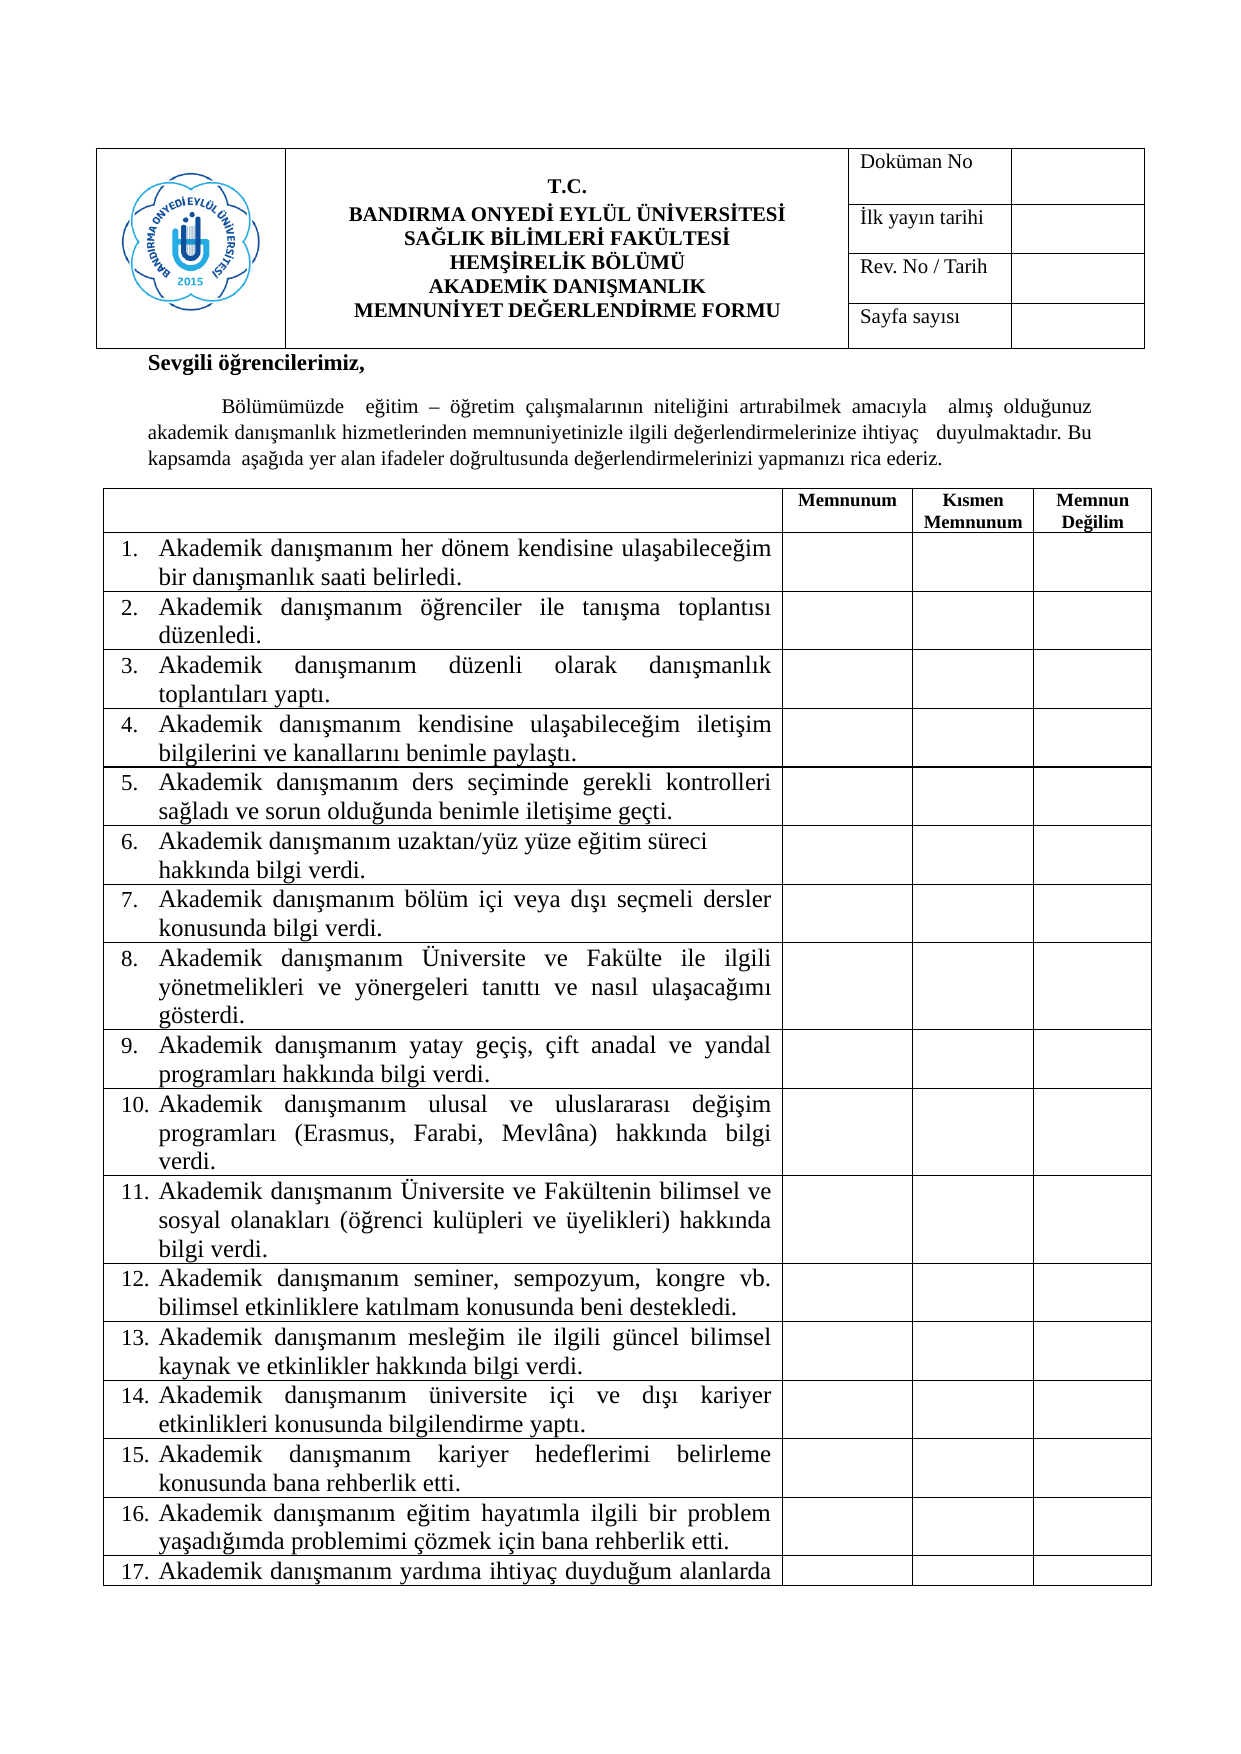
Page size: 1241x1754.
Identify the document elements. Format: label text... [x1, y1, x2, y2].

table_cell [783, 533, 912, 591]
table_cell [1034, 1498, 1151, 1555]
table_cell Akademik danışmanım mesleğim ile ilgili güncel bilimsel kaynak ve etkinlikler hakkında bilgi verdi. [104, 1322, 782, 1379]
table_cell Rev. No / Tarih [849, 254, 1011, 302]
table_cell [913, 1030, 1033, 1088]
picture [116, 166, 266, 317]
table_header [104, 489, 782, 532]
table_cell Akademik danışmanım kendisine ulaşabileceğim iletişim bilgilerini ve kanallarını benimle paylaştı. [104, 709, 782, 766]
table_cell [913, 1498, 1033, 1555]
table_cell Akademik danışmanım Üniversite ve Fakültenin bilimsel ve sosyal olanakları (öğrenci kulüpleri ve üyelikleri) hakkında bilgi verdi. [104, 1176, 782, 1262]
table_cell [1034, 1030, 1151, 1088]
table_cell [1034, 709, 1151, 766]
table_cell [783, 768, 912, 825]
table_cell [1034, 1381, 1151, 1438]
table_cell [913, 1439, 1033, 1497]
table_cell [913, 826, 1033, 883]
table_cell [913, 533, 1033, 591]
table_cell [913, 709, 1033, 766]
table_cell [783, 1176, 912, 1262]
table_cell [1034, 650, 1151, 708]
table_cell [783, 885, 912, 942]
table_cell Akademik danışmanım üniversite içi ve dışı kariyer etkinlikleri konusunda bilgilendirme yaptı. [104, 1381, 782, 1438]
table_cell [104, 1556, 782, 1585]
table_cell [1034, 943, 1151, 1029]
table_cell [1034, 592, 1151, 649]
table_cell [1034, 533, 1151, 591]
table_cell [1034, 1322, 1151, 1379]
table_cell [1034, 826, 1151, 883]
table_header Kısmen Memnunum [913, 489, 1033, 532]
table_header [97, 149, 285, 347]
table_cell [783, 943, 912, 1029]
table_cell [1034, 1264, 1151, 1321]
table_cell Sayfa sayısı [849, 304, 1011, 347]
table_cell [1012, 205, 1144, 253]
table_cell [913, 1176, 1033, 1262]
table_cell [913, 1556, 1033, 1585]
table_cell [913, 1322, 1033, 1379]
table_cell [913, 943, 1033, 1029]
table_cell [1034, 1439, 1151, 1497]
table_cell Akademik danışmanım her dönem kendisine ulaşabileceğim bir danışmanlık saati belirledi. [104, 533, 782, 591]
table_cell [783, 1498, 912, 1555]
table_cell Akademik danışmanım ders seçiminde gerekli kontrolleri sağladı ve sorun olduğunda benimle iletişime geçti. [104, 768, 782, 825]
table_cell [783, 1264, 912, 1321]
table_cell [913, 768, 1033, 825]
table_cell [783, 1556, 912, 1585]
table_cell [783, 1322, 912, 1379]
table_cell [783, 709, 912, 766]
table_cell Akademik danışmanım bölüm içi veya dışı seçmeli dersler konusunda bilgi verdi. [104, 885, 782, 942]
table_cell [1034, 885, 1151, 942]
table_cell [783, 1439, 912, 1497]
table_cell Akademik danışmanım seminer, sempozyum, kongre vb. bilimsel etkinliklere katılmam konusunda beni destekledi. [104, 1264, 782, 1321]
table_header [1012, 149, 1144, 204]
table_cell Akademik danışmanım kariyer hedeflerimi belirleme konusunda bana rehberlik etti. [104, 1439, 782, 1497]
table_cell [1012, 304, 1144, 347]
table_cell [913, 650, 1033, 708]
table_cell Akademik danışmanım yatay geçiş, çift anadal ve yandal programları hakkında bilgi verdi. [104, 1030, 782, 1088]
table_cell [1012, 254, 1144, 302]
table_cell [1034, 1176, 1151, 1262]
table_cell Akademik danışmanım öğrenciler ile tanışma toplantısı düzenledi. [104, 592, 782, 649]
table_cell [913, 1089, 1033, 1175]
table_cell [783, 592, 912, 649]
table_header Doküman No [849, 149, 1011, 204]
table_cell [913, 1264, 1033, 1321]
table_header Memnunum [783, 489, 912, 532]
table_cell [913, 885, 1033, 942]
text Bölümümüzde eğitim – öğretim çalışmalarının niteliğini artırabilmek amacıyla almış olduğunuz akademik danışmanlık hizmetlerinden memnuniyetinizle ilgili değerlendirmelerinize ihtiyaç duyulmaktadır. Bu kapsamda aşağıda yer alan ifadeler doğrultusunda değerlendirmelerinizi yapmanızı rica ederiz. [148, 394, 1093, 469]
table_cell [1034, 1089, 1151, 1175]
table_cell [1034, 768, 1151, 825]
table_cell [1034, 1556, 1151, 1585]
table_cell [783, 1089, 912, 1175]
table_cell [783, 650, 912, 708]
table_cell [783, 1030, 912, 1088]
table_cell Akademik danışmanım ulusal ve uluslararası değişim programları (Erasmus, Farabi, Mevlâna) hakkında bilgi verdi. [104, 1089, 782, 1175]
table_header Memnun Değilim [1034, 489, 1151, 532]
table_cell [913, 592, 1033, 649]
table_cell [913, 1381, 1033, 1438]
table_cell Akademik danışmanım düzenli olarak danışmanlık toplantıları yaptı. [104, 650, 782, 708]
table_cell [783, 1381, 912, 1438]
text Sevgili öğrencilerimiz, [148, 349, 1093, 375]
table_cell [783, 826, 912, 883]
table_cell Akademik danışmanım Üniversite ve Fakülte ile ilgili yönetmelikleri ve yönergeleri tanıttı ve nasıl ulaşacağımı gösterdi. [104, 943, 782, 1029]
table_cell Akademik danışmanım eğitim hayatımla ilgili bir problem yaşadığımda problemimi çözmek için bana rehberlik etti. [104, 1498, 782, 1555]
table_cell İlk yayın tarihi [849, 205, 1011, 253]
table_cell Akademik danışmanım uzaktan/yüz yüze eğitim süreci hakkında bilgi verdi. [104, 826, 782, 883]
table_header T.C. BANDIRMA ONYEDİ EYLÜL ÜNİVERSİTESİ SAĞLIK BİLİMLERİ FAKÜLTESİ HEMŞİRELİK BÖLÜMÜ AKADEMİK DANIŞMANLIK MEMNUNİYET DEĞERLENDİRME FORMU [286, 149, 848, 347]
